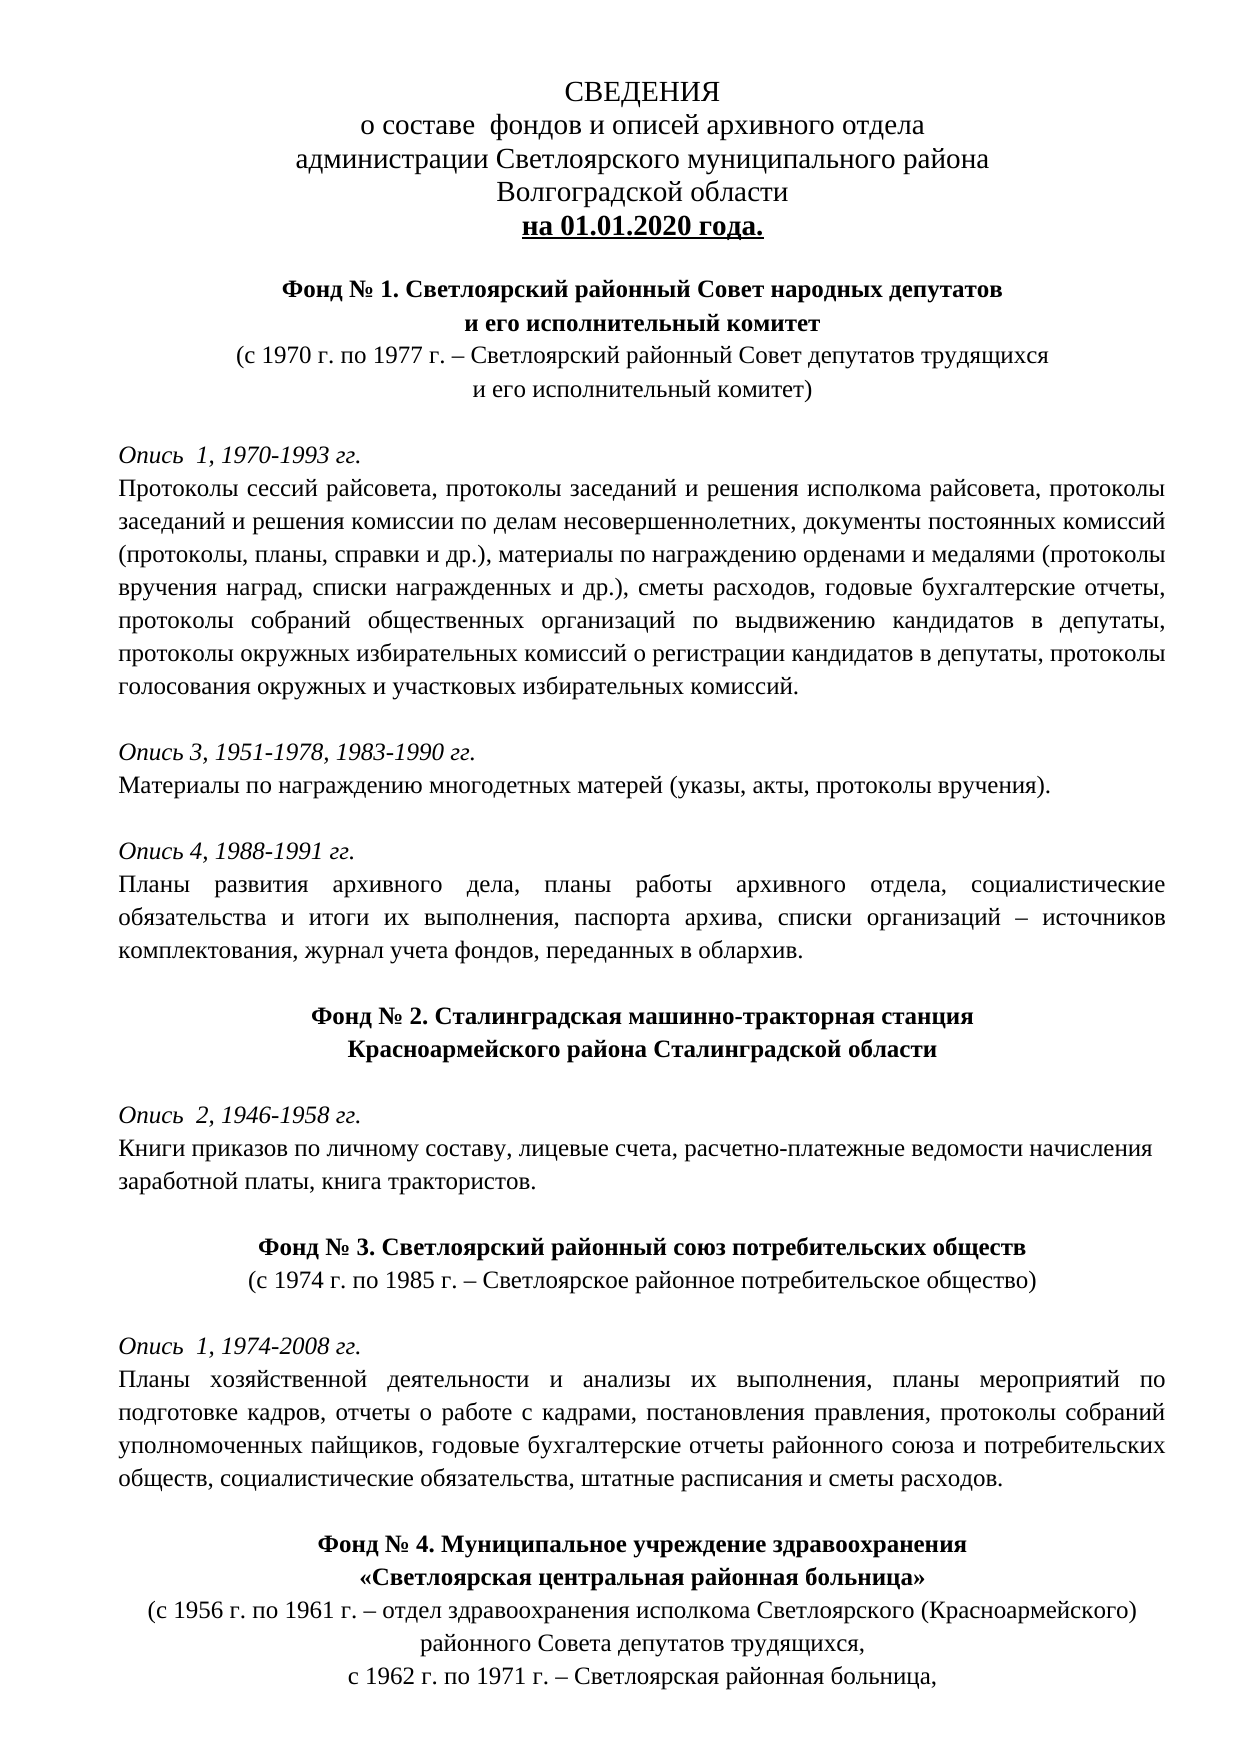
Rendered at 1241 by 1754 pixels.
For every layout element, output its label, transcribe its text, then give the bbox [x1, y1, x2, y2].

text с 1962 г. по 1971 г. – Светлоярская районная больница, [118, 1661, 1167, 1690]
text Материалы по награждению многодетных матерей (указы, акты, протоколы вручения). [118, 770, 1167, 799]
text и его исполнительный комитет [118, 308, 1167, 336]
text Опись 1, 1974-2008 гг. [118, 1331, 1167, 1360]
text Опись 4, 1988-1991 гг. [118, 836, 1167, 865]
text Планы развития архивного дела, планы работы архивного отдела, социалистические обязательства и итоги их выполнения, паспорта архива, списки организаций – источников комплектования, журнал учета фондов, переданных в облархив. [118, 869, 1167, 964]
text Красноармейского района Сталинградской области [118, 1034, 1167, 1063]
text «Светлоярская центральная районная больница» [118, 1562, 1167, 1591]
text Фонд № 4. Муниципальное учреждение здравоохранения [118, 1529, 1167, 1558]
text на 01.01.2020 года. [118, 208, 1167, 242]
text Опись 3, 1951-1978, 1983-1990 гг. [118, 737, 1167, 766]
text администрации Светлоярского муниципального района [118, 141, 1167, 174]
text и его исполнительный комитет) [118, 374, 1167, 402]
text Фонд № 2. Сталинградская машинно-тракторная станция [118, 1001, 1167, 1030]
text о составе фондов и описей архивного отдела [118, 107, 1167, 141]
text (с 1974 г. по 1985 г. – Светлоярское районное потребительское общество) [118, 1265, 1167, 1294]
text Волгоградской области [118, 174, 1167, 208]
text Фонд № 1. Светлоярский районный Совет народных депутатов [118, 274, 1167, 303]
text Протоколы сессий райсовета, протоколы заседаний и решения исполкома райсовета, протоколы заседаний и решения комиссии по делам несовершеннолетних, документы постоянных комиссий (протоколы, планы, справки и др.), материалы по награждению орденами и медалями (протоколы вручения наград, списки награжденных и др.), сметы расходов, годовые бухгалтерские отчеты, протоколы собраний общественных организаций по выдвижению кандидатов в депутаты, протоколы окружных избирательных комиссий о регистрации кандидатов в депутаты, протоколы голосования окружных и участковых избирательных комиссий. [118, 473, 1167, 699]
text (с 1970 г. по 1977 г. – Светлоярский районный Совет депутатов трудящихся [118, 341, 1167, 369]
text Книги приказов по личному составу, лицевые счета, расчетно-платежные ведомости начисления заработной платы, книга трактористов. [118, 1133, 1167, 1195]
text (с 1956 г. по 1961 г. – отдел здравоохранения исполкома Светлоярского (Красноармейского) районного Совета депутатов трудящихся, [118, 1595, 1167, 1657]
text Планы хозяйственной деятельности и анализы их выполнения, планы мероприятий по подготовке кадров, отчеты о работе с кадрами, постановления правления, протоколы собраний уполномоченных пайщиков, годовые бухгалтерские отчеты районного союза и потребительских обществ, социалистические обязательства, штатные расписания и сметы расходов. [118, 1364, 1167, 1492]
text Опись 2, 1946-1958 гг. [118, 1100, 1167, 1129]
text СВЕДЕНИЯ [118, 74, 1167, 107]
text Опись 1, 1970-1993 гг. [118, 440, 1167, 468]
text Фонд № 3. Светлоярский районный союз потребительских обществ [118, 1232, 1167, 1261]
